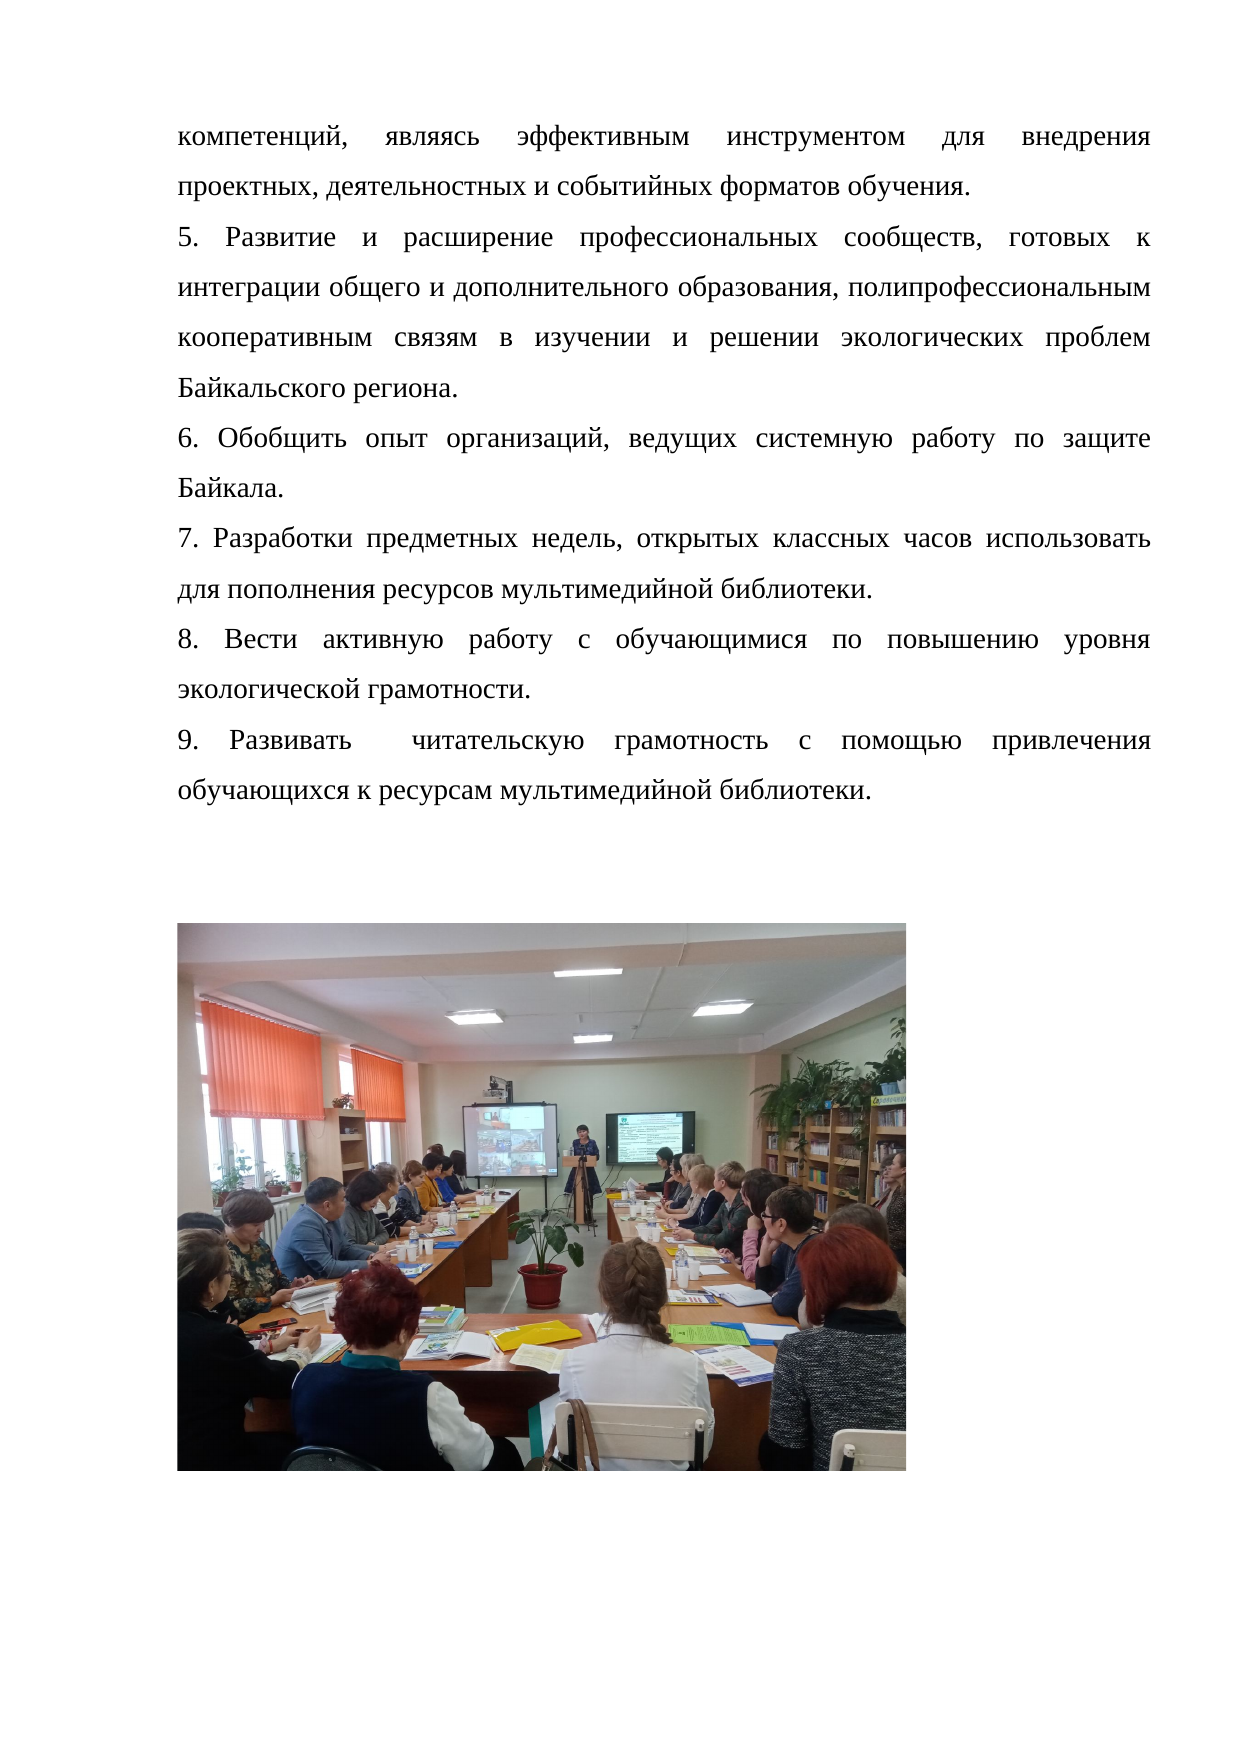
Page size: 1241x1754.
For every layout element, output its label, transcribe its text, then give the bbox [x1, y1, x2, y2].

text 6. Обобщить опыт организаций, ведущих системную работу по защите Байкала. [177, 420, 1152, 504]
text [177, 118, 1152, 202]
picture [177, 923, 907, 1471]
text 7. Разработки предметных недель, открытых классных часов использовать для пополнения ресурсов мультимедийной библиотеки. [177, 521, 1152, 604]
text 8. Вести активную работу с обучающимися по повышению уровня экологической грамотности. [177, 621, 1152, 705]
text 9. Развивать читательскую грамотность с помощью привлечения обучающихся к ресурсам мультимедийной библиотеки. [177, 722, 1152, 806]
text 5. Развитие и расширение профессиональных сообществ, готовых к интеграции общего и дополнительного образования, полипрофессиональным кооперативным связям в изучении и решении экологических проблем Байкальского региона. [177, 219, 1152, 403]
